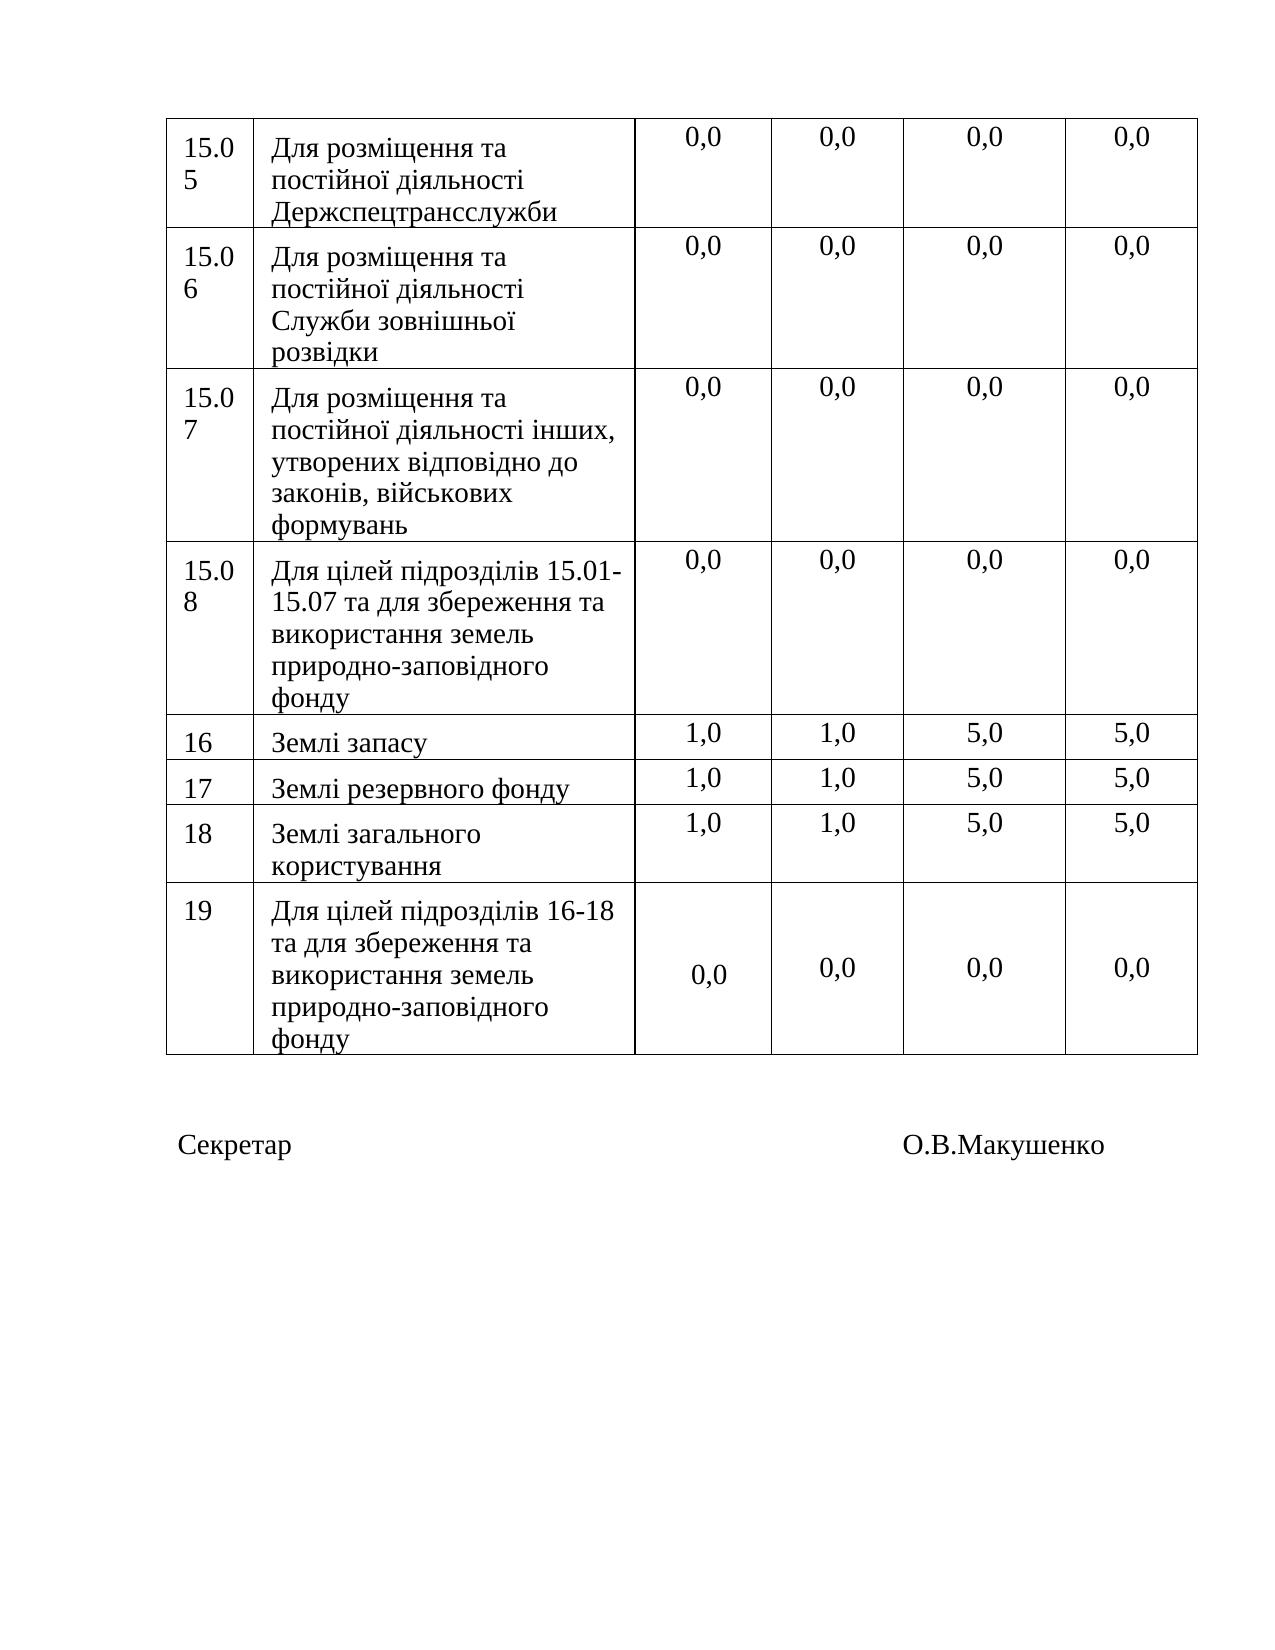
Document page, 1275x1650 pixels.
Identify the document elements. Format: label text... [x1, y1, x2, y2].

table_cell 0,0 [1066, 228, 1197, 368]
table_cell 0,0 [772, 883, 903, 1054]
table_cell 0,0 [636, 369, 771, 541]
table_cell 15.07 [167, 369, 253, 541]
table_cell Для розміщення та постійної діяльності Держспецтрансслужби [254, 119, 634, 227]
table_cell 19 [167, 883, 253, 1054]
table_cell 0,0 [636, 228, 771, 368]
table_cell 5,0 [904, 715, 1065, 759]
table_cell 1,0 [636, 715, 771, 759]
table_cell 0,0 [636, 883, 771, 1054]
table_cell Землі загального користування [254, 805, 634, 882]
table_cell 0,0 [904, 228, 1065, 368]
table_cell 5,0 [1066, 715, 1197, 759]
table_cell 0,0 [904, 369, 1065, 541]
table_cell 1,0 [636, 760, 771, 804]
table_cell Для цілей підрозділів 15.01-15.07 та для збереження та використання земель природно-заповідного фонду [254, 542, 634, 714]
table_cell 0,0 [772, 119, 903, 227]
table_cell 15.05 [167, 119, 253, 227]
table_cell 0,0 [636, 542, 771, 714]
table_cell 0,0 [1066, 883, 1197, 1054]
table_cell 1,0 [772, 715, 903, 759]
table_cell Землі запасу [254, 715, 634, 759]
table_cell 1,0 [772, 760, 903, 804]
table_cell 1,0 [636, 805, 771, 882]
table_cell 15.08 [167, 542, 253, 714]
table_cell 0,0 [904, 883, 1065, 1054]
table_cell 0,0 [904, 542, 1065, 714]
table_cell 15.06 [167, 228, 253, 368]
table_cell Землі резервного фонду [254, 760, 634, 804]
table_cell 0,0 [1066, 369, 1197, 541]
text Секретар О.В.Макушенко [177, 1127, 1167, 1161]
table_cell 16 [167, 715, 253, 759]
table_cell 0,0 [1066, 542, 1197, 714]
table_cell 1,0 [772, 805, 903, 882]
table_cell 0,0 [904, 119, 1065, 227]
table_cell 5,0 [904, 805, 1065, 882]
table_cell 5,0 [904, 760, 1065, 804]
table_cell 5,0 [1066, 805, 1197, 882]
table_cell Для розміщення та постійної діяльності інших, утворених відповідно до законів, військових формувань [254, 369, 634, 541]
table_cell 18 [167, 805, 253, 882]
table_cell 0,0 [772, 369, 903, 541]
table_cell 5,0 [1066, 760, 1197, 804]
table_cell 0,0 [1066, 119, 1197, 227]
table_cell Для розміщення та постійної діяльності Служби зовнішньої розвідки [254, 228, 634, 368]
table_cell 0,0 [636, 119, 771, 227]
table_cell 17 [167, 760, 253, 804]
table_cell 0,0 [772, 542, 903, 714]
table_cell 0,0 [772, 228, 903, 368]
table_cell Для цілей підрозділів 16-18 та для збереження та використання земель природно-заповідного фонду [254, 883, 634, 1054]
